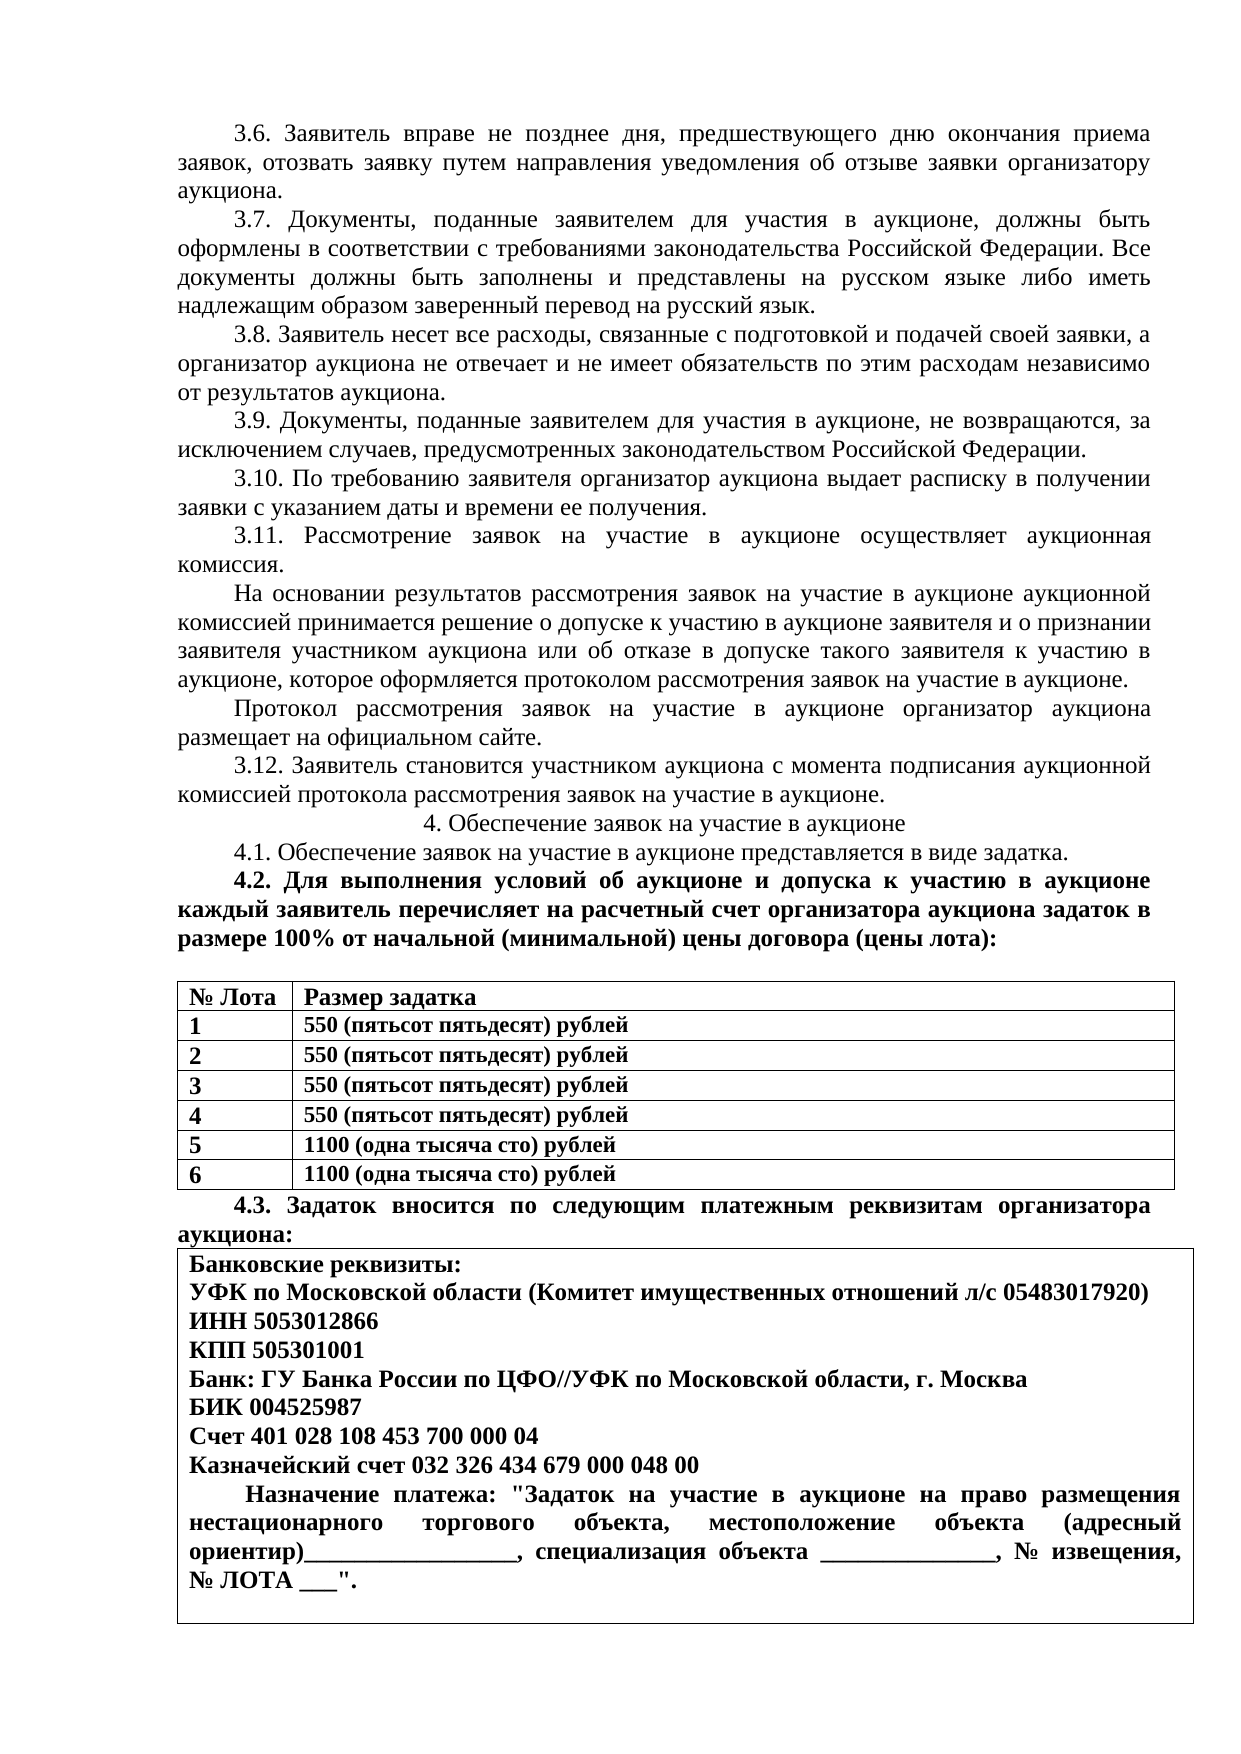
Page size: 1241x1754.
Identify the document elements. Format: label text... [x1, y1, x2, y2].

text 4.1. Обеспечение заявок на участие в аукционе представляется в виде задатка. [177, 837, 1152, 866]
table_cell 550 (пятьсот пятьдесят) рублей [293, 1011, 1174, 1040]
table_cell 4 [178, 1101, 292, 1129]
table_cell 1100 (одна тысяча сто) рублей [293, 1160, 1174, 1189]
text На основании результатов рассмотрения заявок на участие в аукционе аукционной комиссией принимается решение о допуске к участию в аукционе заявителя и о признании заявителя участником аукциона или об отказе в допуске такого заявителя к участию в аукционе, которое оформляется протоколом рассмотрения заявок на участие в аукционе. [177, 578, 1152, 693]
table_cell 5 [178, 1131, 292, 1159]
text 3.8. Заявитель несет все расходы, связанные с подготовкой и подачей своей заявки, а организатор аукциона не отвечает и не имеет обязательств по этим расходам независимо от результатов аукциона. [177, 319, 1152, 406]
text 3.11. Рассмотрение заявок на участие в аукционе осуществляет аукционная комиссия. [177, 521, 1152, 578]
text 3.7. Документы, поданные заявителем для участия в аукционе, должны быть оформлены в соответствии с требованиями законодательства Российской Федерации. Все документы должны быть заполнены и представлены на русском языке либо иметь надлежащим образом заверенный перевод на русский язык. [177, 204, 1152, 319]
text 3.6. Заявитель вправе не позднее дня, предшествующего дню окончания приема заявок, отозвать заявку путем направления уведомления об отзыве заявки организатору аукциона. [177, 118, 1152, 204]
table_cell 550 (пятьсот пятьдесят) рублей [293, 1071, 1174, 1100]
text 3.10. По требованию заявителя организатор аукциона выдает расписку в получении заявки с указанием даты и времени ее получения. [177, 463, 1152, 521]
text 4.3. Задаток вносится по следующим платежным реквизитам организатора аукциона: [177, 1190, 1152, 1248]
table_cell 6 [178, 1160, 292, 1189]
table_cell 3 [178, 1071, 292, 1100]
table_header Банковские реквизиты: УФК по Московской области (Комитет имущественных отношений л/с 05483017920) ИНН 5053012866 КПП 505301001 Банк: ГУ Банка России по ЦФО//УФК по Московской области, г. Москва БИК 004525987 Счет 401 028 108 453 700 000 04 Казначейский счет 032 326 434 679 000 048 00 Назначение платежа: "Задаток на участие в аукционе на право размещения нестационарного торгового объекта, местоположение объекта (адресный ориентир)_________________, специализация объекта ______________, № извещения, № ЛОТА ___". [178, 1249, 1193, 1622]
table_header № Лота [178, 982, 292, 1010]
text 3.9. Документы, поданные заявителем для участия в аукционе, не возвращаются, за исключением случаев, предусмотренных законодательством Российской Федерации. [177, 406, 1152, 463]
table_cell 1 [178, 1011, 292, 1040]
table_cell 550 (пятьсот пятьдесят) рублей [293, 1041, 1174, 1070]
table_cell 1100 (одна тысяча сто) рублей [293, 1131, 1174, 1159]
table_header Размер задатка [293, 982, 1174, 1010]
text 3.12. Заявитель становится участником аукциона с момента подписания аукционной комиссией протокола рассмотрения заявок на участие в аукционе. [177, 751, 1152, 808]
text 4.2. Для выполнения условий об аукционе и допуска к участию в аукционе каждый заявитель перечисляет на расчетный счет организатора аукциона задаток в размере 100% от начальной (минимальной) цены договора (цены лота): [177, 866, 1152, 952]
table_cell 550 (пятьсот пятьдесят) рублей [293, 1101, 1174, 1129]
text Протокол рассмотрения заявок на участие в аукционе организатор аукциона размещает на официальном сайте. [177, 693, 1152, 751]
text 4. Обеспечение заявок на участие в аукционе [177, 808, 1152, 837]
table_cell 2 [178, 1041, 292, 1070]
